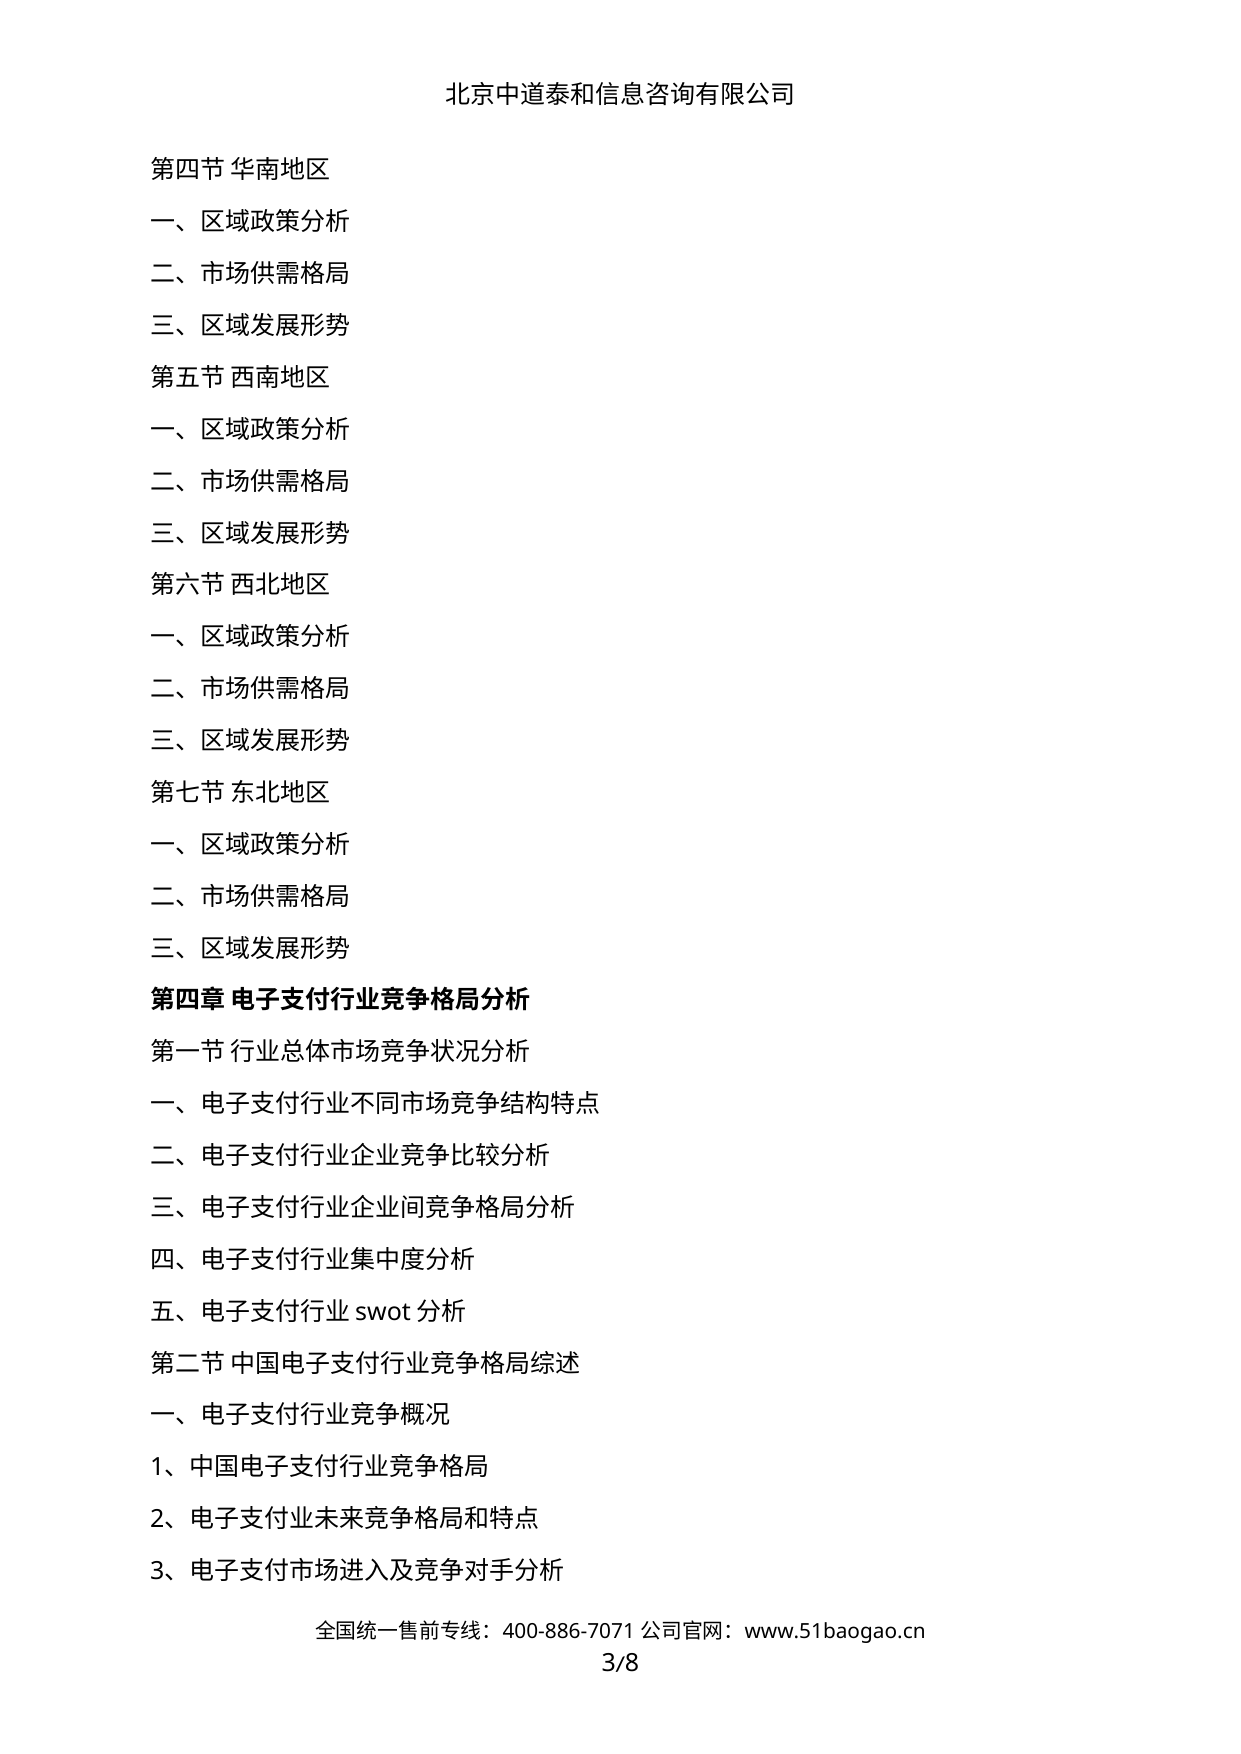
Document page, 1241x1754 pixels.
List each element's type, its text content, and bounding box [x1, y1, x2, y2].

text 五、电子支付行业swot分析 [150, 1291, 1090, 1327]
text 一、区域政策分析 [150, 617, 1090, 653]
text 二、市场供需格局 [150, 876, 1090, 912]
text 二、电子支付行业企业竞争比较分析 [150, 1136, 1090, 1172]
text 1、中国电子支付行业竞争格局 [150, 1447, 1090, 1483]
text 一、区域政策分析 [150, 202, 1090, 238]
text 第七节 东北地区 [150, 772, 1090, 809]
text 一、区域政策分析 [150, 824, 1090, 861]
text 二、市场供需格局 [150, 254, 1090, 290]
text 第五节 西南地区 [150, 357, 1090, 394]
text 2、电子支付业未来竞争格局和特点 [150, 1499, 1090, 1535]
text 一、电子支付行业不同市场竞争结构特点 [150, 1084, 1090, 1120]
text 一、电子支付行业竞争概况 [150, 1395, 1090, 1431]
text 第四节 华南地区 [150, 150, 1090, 186]
text 3、电子支付市场进入及竞争对手分析 [150, 1551, 1090, 1587]
text 第六节 西北地区 [150, 565, 1090, 601]
text 三、区域发展形势 [150, 928, 1090, 964]
text 二、市场供需格局 [150, 669, 1090, 705]
text 第一节 行业总体市场竞争状况分析 [150, 1032, 1090, 1068]
text 三、区域发展形势 [150, 721, 1090, 757]
text 四、电子支付行业集中度分析 [150, 1239, 1090, 1276]
text 三、电子支付行业企业间竞争格局分析 [150, 1187, 1090, 1224]
text 三、区域发展形势 [150, 306, 1090, 342]
text 第二节 中国电子支付行业竞争格局综述 [150, 1343, 1090, 1379]
text 三、区域发展形势 [150, 513, 1090, 549]
text 一、区域政策分析 [150, 409, 1090, 446]
text 二、市场供需格局 [150, 461, 1090, 497]
text 第四章 电子支付行业竞争格局分析 [150, 980, 1090, 1016]
